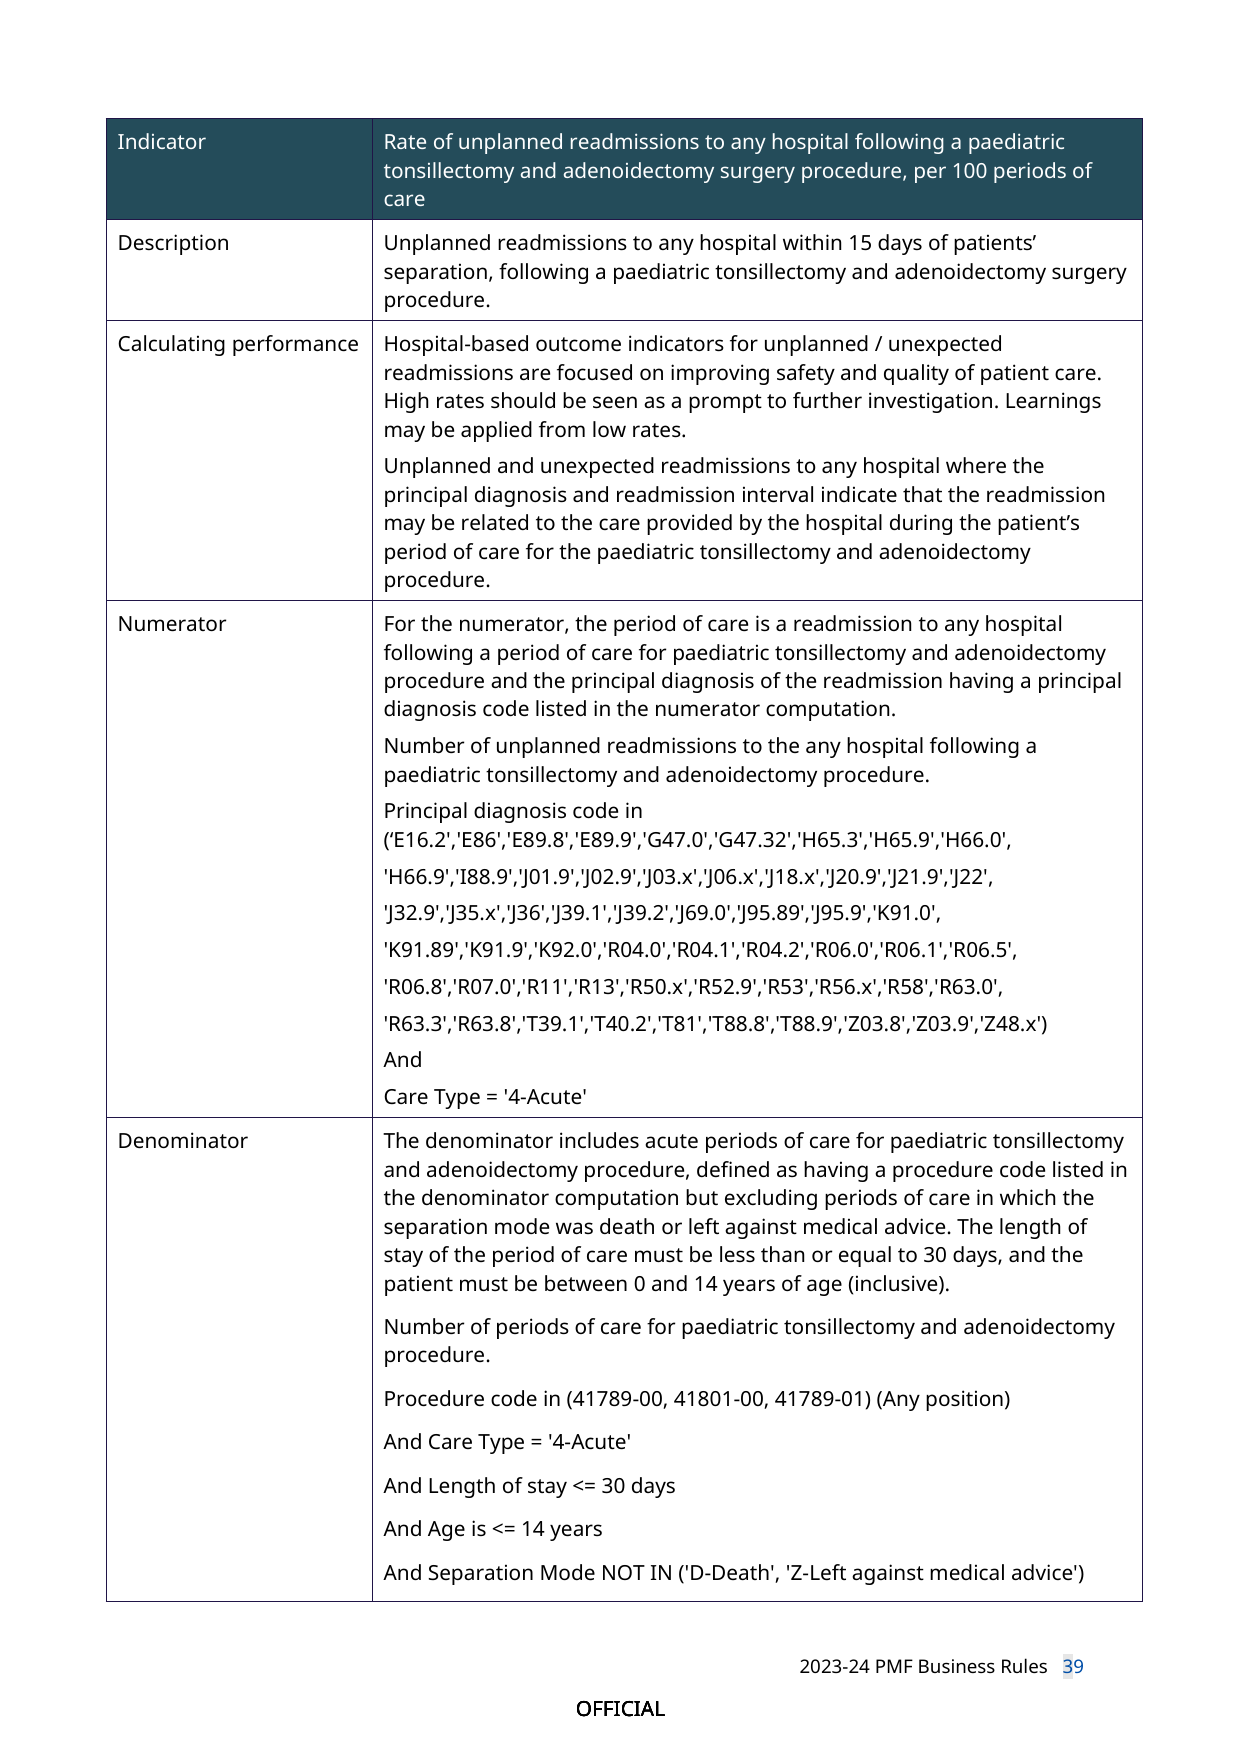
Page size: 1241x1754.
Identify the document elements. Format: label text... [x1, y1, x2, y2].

table_cell Description [107, 220, 372, 320]
table_cell Unplanned readmissions to any hospital within 15 days of patients’ separation, following a paediatric tonsillectomy and adenoidectomy surgery procedure. [373, 220, 1142, 320]
table_cell The denominator includes acute periods of care for paediatric tonsillectomy and adenoidectomy procedure, defined as having a procedure code listed in the denominator computation but excluding periods of care in which the separation mode was death or left against medical advice. The length of stay of the period of care must be less than or equal to 30 days, and the patient must be between 0 and 14 years of age (inclusive). Number of periods of care for paediatric tonsillectomy and adenoidectomy procedure. Procedure code in (41789-00, 41801-00, 41789-01) (Any position) And Care Type = '4-Acute' And Length of stay <= 30 days And Age is <= 14 years And Separation Mode NOT IN ('D-Death', 'Z-Left against medical advice') [373, 1118, 1142, 1601]
table_cell Hospital-based outcome indicators for unplanned / unexpected readmissions are focused on improving safety and quality of patient care. High rates should be seen as a prompt to further investigation. Learnings may be applied from low rates. Unplanned and unexpected readmissions to any hospital where the principal diagnosis and readmission interval indicate that the readmission may be related to the care provided by the hospital during the patient’s period of care for the paediatric tonsillectomy and adenoidectomy procedure. [373, 321, 1142, 600]
table_cell Calculating performance [107, 321, 372, 600]
table_cell Denominator [107, 1118, 372, 1601]
table_header Indicator [107, 119, 372, 219]
table_cell For the numerator, the period of care is a readmission to any hospital following a period of care for paediatric tonsillectomy and adenoidectomy procedure and the principal diagnosis of the readmission having a principal diagnosis code listed in the numerator computation. Number of unplanned readmissions to the any hospital following a paediatric tonsillectomy and adenoidectomy procedure. Principal diagnosis code in (‘E16.2','E86','E89.8','E89.9','G47.0','G47.32','H65.3','H65.9','H66.0', 'H66.9','I88.9','J01.9','J02.9','J03.x','J06.x','J18.x','J20.9','J21.9','J22', 'J32.9','J35.x','J36','J39.1','J39.2','J69.0','J95.89','J95.9','K91.0', 'K91.89','K91.9','K92.0','R04.0','R04.1','R04.2','R06.0','R06.1','R06.5', 'R06.8','R07.0','R11','R13','R50.x','R52.9','R53','R56.x','R58','R63.0', 'R63.3','R63.8','T39.1','T40.2','T81','T88.8','T88.9','Z03.8','Z03.9','Z48.x') And Care Type = '4-Acute' [373, 601, 1142, 1117]
table_cell Numerator [107, 601, 372, 1117]
table_header Rate of unplanned readmissions to any hospital following a paediatric tonsillectomy and adenoidectomy surgery procedure, per 100 periods of care [373, 119, 1142, 219]
